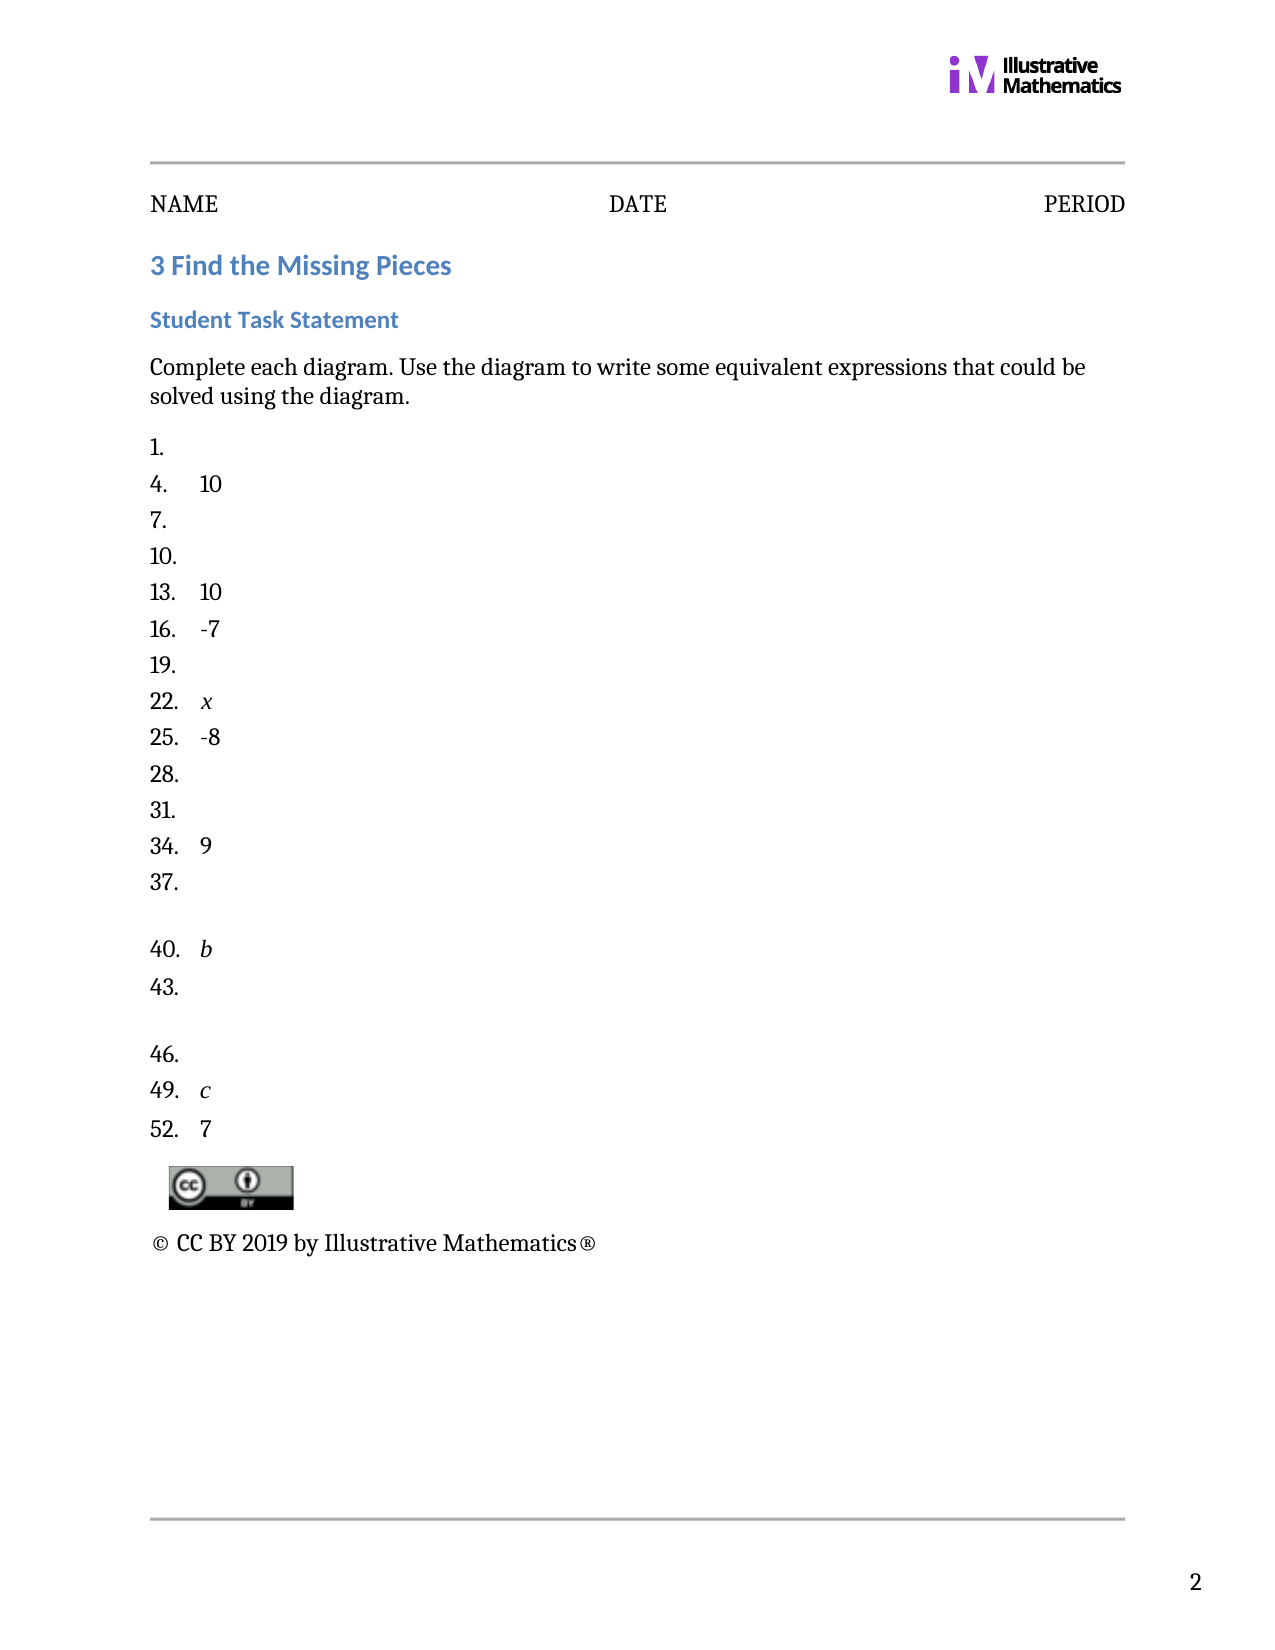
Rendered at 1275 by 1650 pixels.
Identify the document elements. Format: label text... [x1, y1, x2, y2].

table_header [139, 538, 1275, 574]
table_cell [139, 1072, 1275, 1111]
table_header [139, 647, 1275, 683]
picture [949, 55, 1121, 93]
table_cell -7 [139, 611, 1275, 647]
table_cell [139, 970, 1275, 1036]
table_header [139, 430, 1275, 466]
table_cell [139, 502, 1275, 538]
table_cell -8 [139, 720, 1275, 756]
table_cell [139, 931, 1275, 969]
subtitle Student Task Statement [150, 304, 1125, 334]
table_cell 7 [139, 1111, 1275, 1147]
table_cell 9 [139, 828, 1275, 864]
text © CC BY 2019 by Illustrative Mathematics® [150, 1228, 1125, 1257]
table_header [139, 756, 1275, 792]
table_header [139, 1036, 1275, 1072]
table_cell [139, 683, 1275, 719]
table_cell 10 [139, 575, 1275, 611]
table_cell 10 [139, 466, 1275, 502]
subtitle 3 Find the Missing Pieces [150, 247, 1125, 283]
table_cell [139, 792, 1275, 828]
table_header [139, 865, 1275, 931]
text Complete each diagram. Use the diagram to write some equivalent expressions that could be solved using the diagram. [150, 353, 1125, 411]
picture [168, 1166, 294, 1210]
